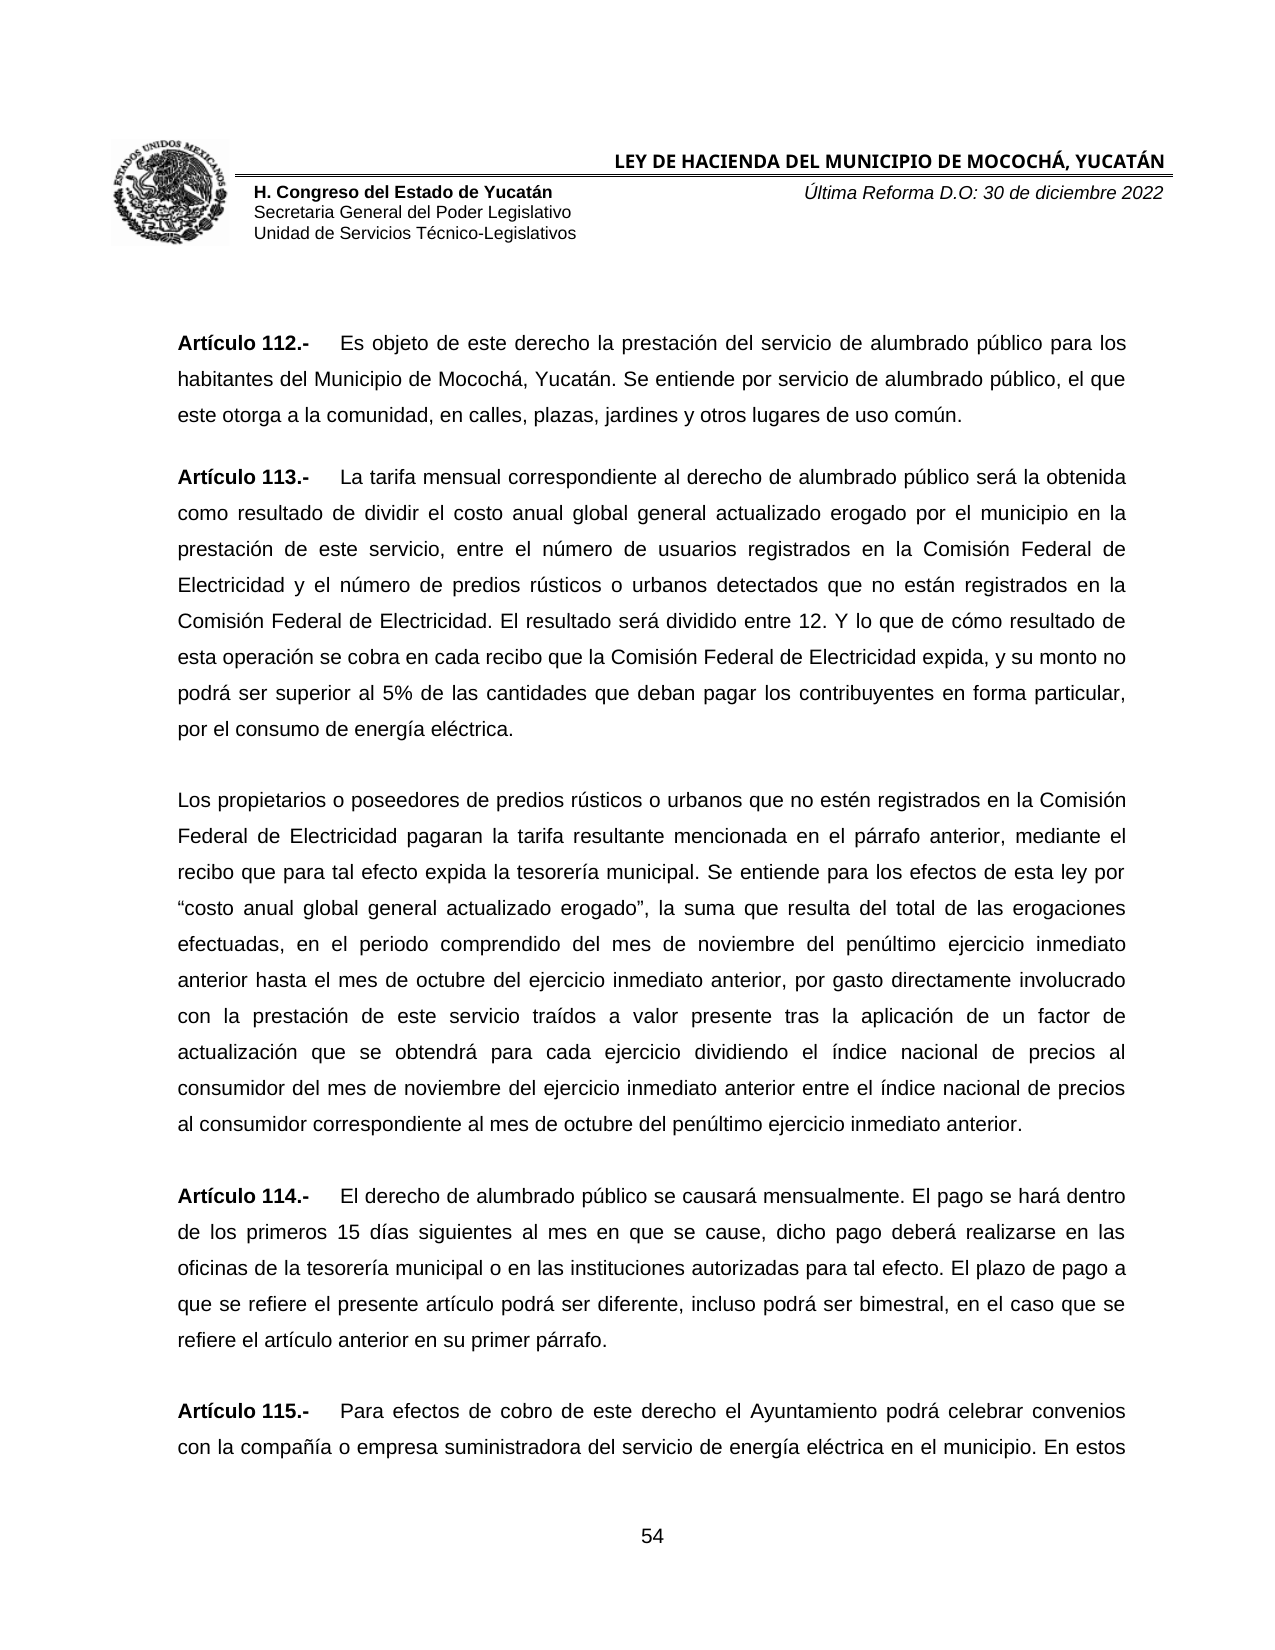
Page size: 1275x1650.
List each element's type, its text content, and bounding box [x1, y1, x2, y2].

list Es objeto de este derecho la prestación del servicio de alumbrado público para los habitantes del Municipio de Mocochá, Yucatán. Se entiende por servicio de alumbrado público, el que este otorga a la comunidad, en calles, plazas, jardines y otros lugares de uso común. [177, 331, 1127, 427]
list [177, 1399, 1127, 1459]
list La tarifa mensual correspondiente al derecho de alumbrado público será la obtenida como resultado de dividir el costo anual global general actualizado erogado por el municipio en la prestación de este servicio, entre el número de usuarios registrados en la Comisión Federal de Electricidad y el número de predios rústicos o urbanos detectados que no están registrados en la Comisión Federal de Electricidad. El resultado será dividido entre 12. Y lo que de cómo resultado de esta operación se cobra en cada recibo que la Comisión Federal de Electricidad expida, y su monto no podrá ser superior al 5% de las cantidades que deban pagar los contribuyentes en forma particular, por el consumo de energía eléctrica. [177, 465, 1127, 740]
list El derecho de alumbrado público se causará mensualmente. El pago se hará dentro de los primeros 15 días siguientes al mes en que se cause, dicho pago deberá realizarse en las oficinas de la tesorería municipal o en las instituciones autorizadas para tal efecto. El plazo de pago a que se refiere el presente artículo podrá ser diferente, incluso podrá ser bimestral, en el caso que se refiere el artículo anterior en su primer párrafo. [177, 1184, 1127, 1351]
text Los propietarios o poseedores de predios rústicos o urbanos que no estén registrados en la Comisión Federal de Electricidad pagaran la tarifa resultante mencionada en el párrafo anterior, mediante el recibo que para tal efecto expida la tesorería municipal. Se entiende para los efectos de esta ley por “costo anual global general actualizado erogado”, la suma que resulta del total de las erogaciones efectuadas, en el periodo comprendido del mes de noviembre del penúltimo ejercicio inmediato anterior hasta el mes de octubre del ejercicio inmediato anterior, por gasto directamente involucrado con la prestación de este servicio traídos a valor presente tras la aplicación de un factor de actualización que se obtendrá para cada ejercicio dividiendo el índice nacional de precios al consumidor del mes de noviembre del ejercicio inmediato anterior entre el índice nacional de precios al consumidor correspondiente al mes de octubre del penúltimo ejercicio inmediato anterior. [177, 788, 1127, 1136]
